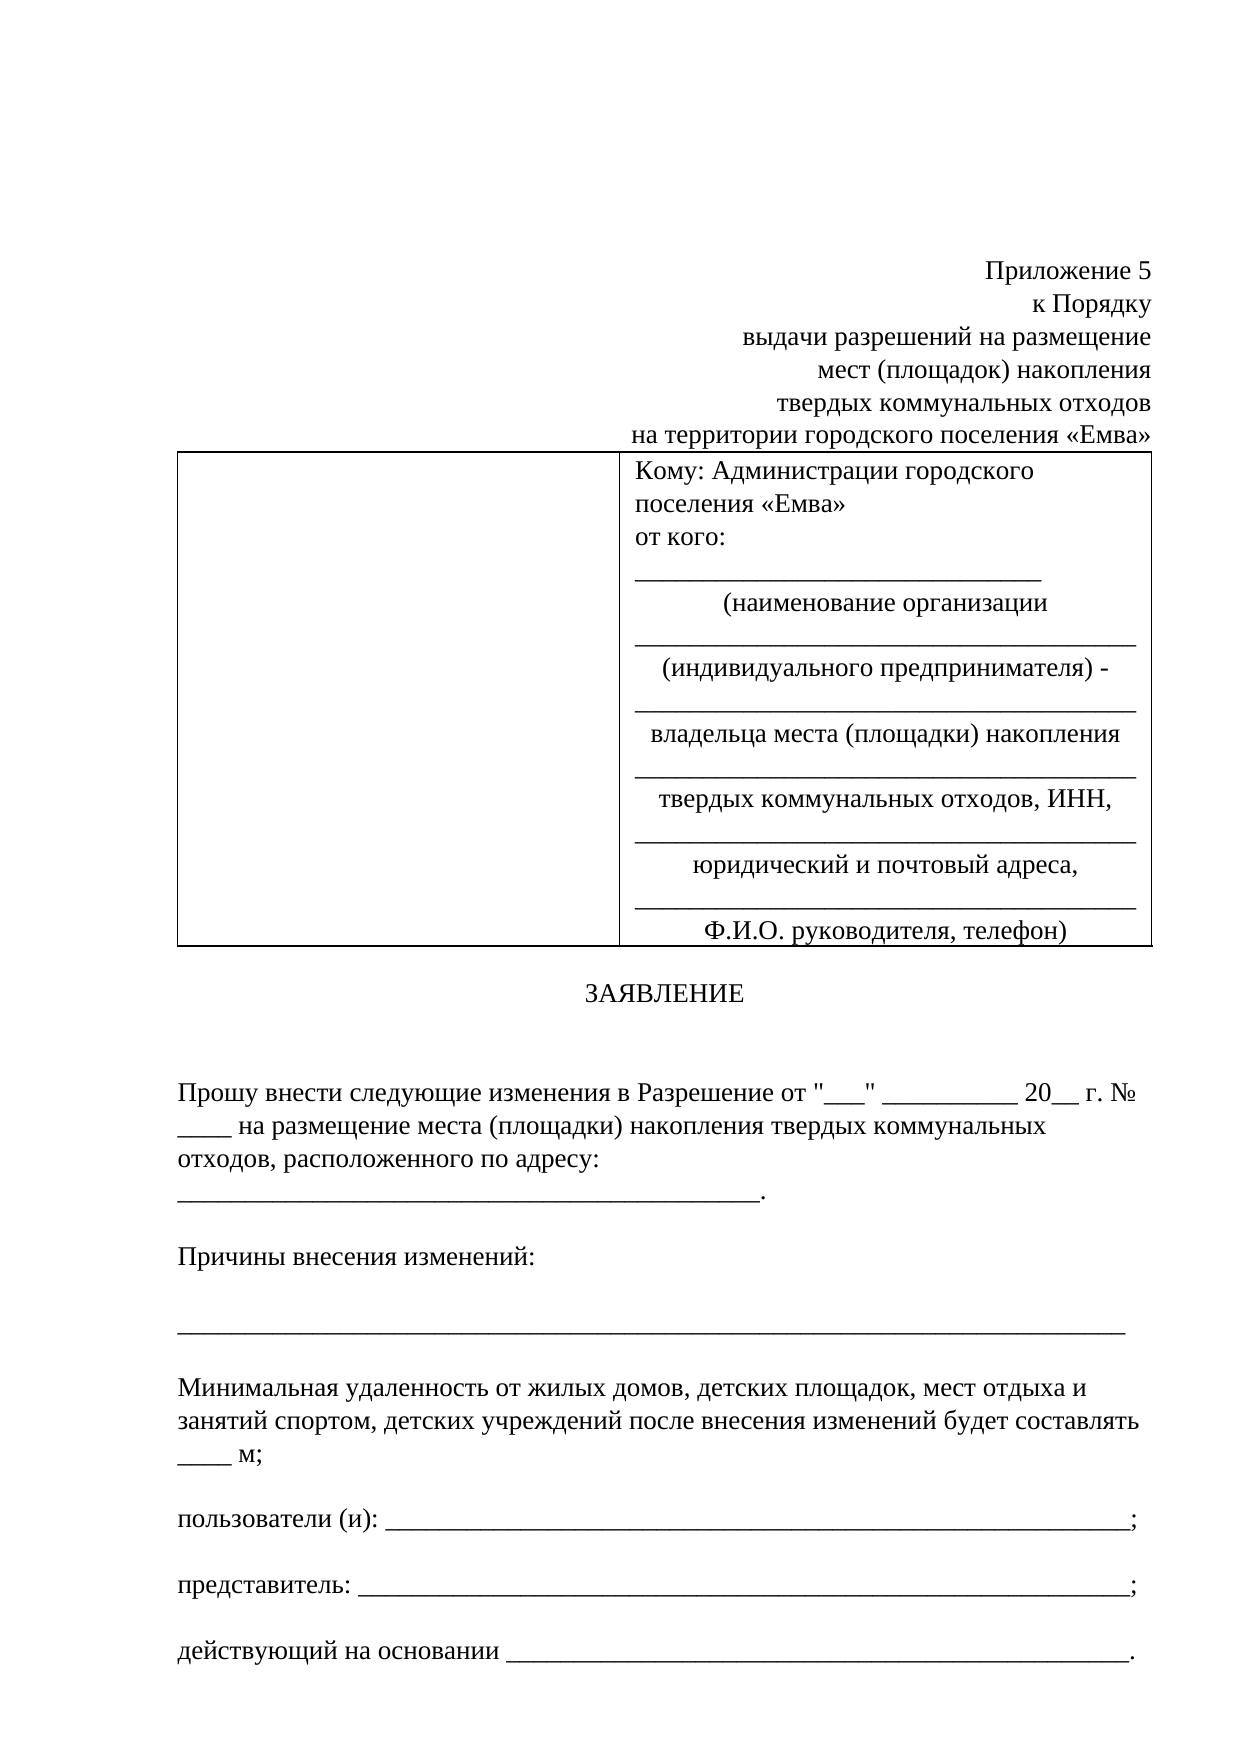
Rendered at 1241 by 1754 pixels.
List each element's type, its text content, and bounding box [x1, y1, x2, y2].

table_cell Кому: Администрации городского поселения «Емва» от кого: ______________________________ (наименование организации _____________________________________ (индивидуального предпринимателя) - _____________________________________ владельца места (площадки) накопления _____________________________________ твердых коммунальных отходов, ИНН, _____________________________________ юридический и почтовый адреса, _____________________________________ Ф.И.О. руководителя, телефон) [620, 453, 1151, 945]
text действующий на основании ______________________________________________. [177, 1599, 1152, 1665]
text Приложение 5 к Порядку выдачи разрешений на размещение мест (площадок) накопления твердых коммунальных отходов на территории городского поселения «Емва» [177, 187, 1152, 449]
text ______________________________________________________________________ [177, 1271, 1152, 1337]
text представитель: _________________________________________________________; [177, 1534, 1152, 1599]
text Минимальная удаленность от жилых домов, детских площадок, мест отдыха и занятий спортом, детских учреждений после внесения изменений будет составлять ____ м; [177, 1337, 1152, 1468]
text Причины внесения изменений: [177, 1206, 1152, 1271]
text ЗАЯВЛЕНИЕ [177, 947, 1152, 1009]
text пользователи (и): _______________________________________________________; [177, 1468, 1152, 1534]
text Прошу внести следующие изменения в Разрешение от "___" __________ 20__ г. № ____ на размещение места (площадки) накопления твердых коммунальных отходов, расположенного по адресу: ___________________________________________. [177, 1009, 1152, 1206]
table_cell [178, 453, 619, 945]
